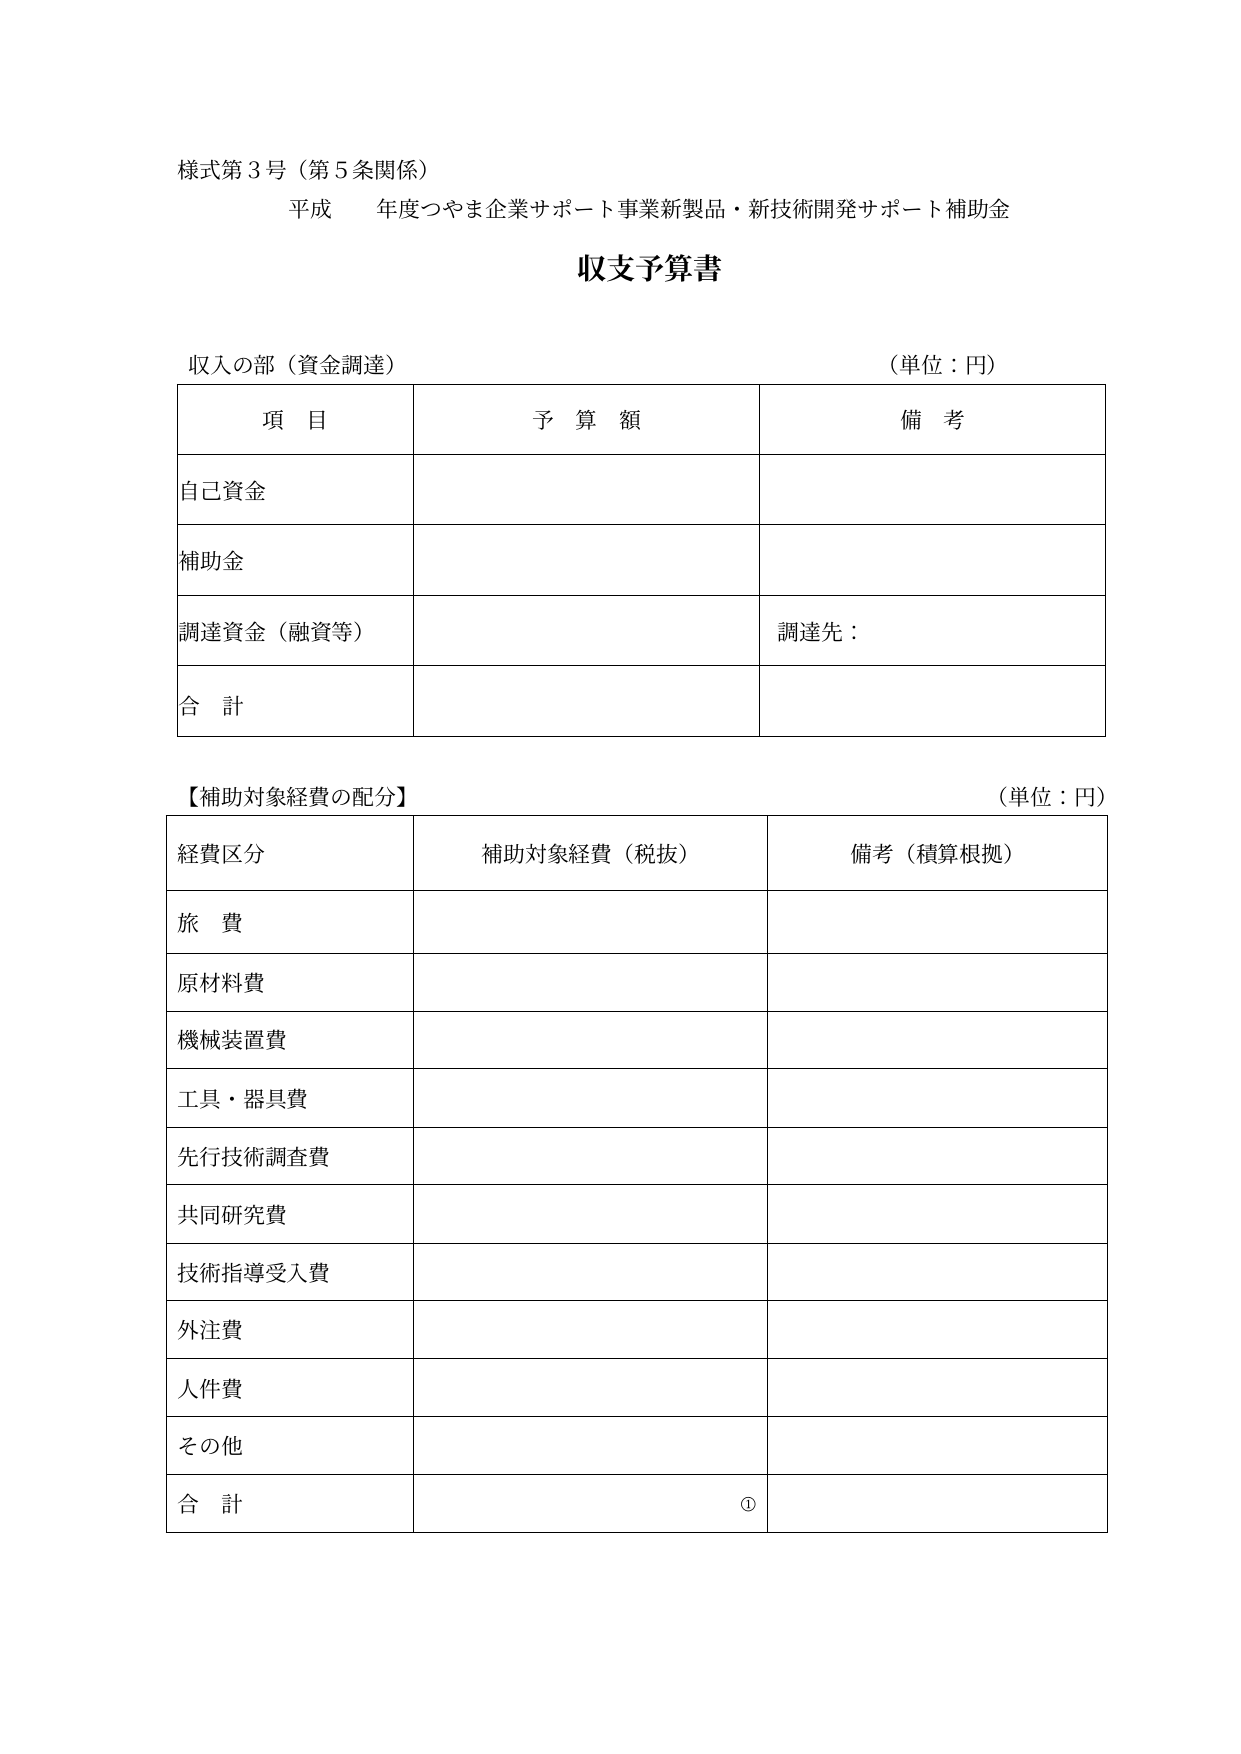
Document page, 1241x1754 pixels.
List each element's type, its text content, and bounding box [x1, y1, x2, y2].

table_cell [768, 954, 1107, 1011]
table_cell [414, 1185, 767, 1242]
text 【補助対象経費の配分】 （単位：円） [177, 776, 1122, 815]
table_cell 合 計 [167, 1475, 413, 1532]
text 収支予算書 [177, 228, 1122, 306]
text 平成 年度つやま企業サポート事業新製品・新技術開発サポート補助金 [177, 189, 1122, 228]
table_cell [414, 455, 759, 524]
table_cell [414, 1244, 767, 1300]
text 様式第３号（第５条関係） [177, 149, 1122, 189]
table_cell [414, 1301, 767, 1358]
table_cell [768, 891, 1107, 953]
table_cell [414, 1417, 767, 1474]
table_cell 共同研究費 [167, 1185, 413, 1242]
table_cell その他 [167, 1417, 413, 1474]
table_cell [768, 1185, 1107, 1242]
table_cell 工具・器具費 [167, 1069, 413, 1127]
table_cell [768, 1359, 1107, 1416]
table_cell [414, 1359, 767, 1416]
table_cell [768, 1417, 1107, 1474]
table_cell [768, 1128, 1107, 1184]
table_cell 技術指導受入費 [167, 1244, 413, 1300]
table_cell 補助金 [178, 525, 413, 595]
table_cell [414, 666, 759, 736]
table_cell 合 計 [178, 666, 413, 736]
table_cell 人件費 [167, 1359, 413, 1416]
table_cell 調達資金（融資等） [178, 596, 413, 665]
table_header 予 算 額 [414, 385, 759, 454]
table_cell 調達先： [760, 596, 1105, 665]
table_cell [760, 525, 1105, 595]
table_cell ① [414, 1475, 767, 1532]
table_cell [768, 1244, 1107, 1300]
table_cell 機械装置費 [167, 1012, 413, 1068]
table_cell [768, 1069, 1107, 1127]
table_cell [414, 891, 767, 953]
table_header 補助対象経費（税抜） [414, 816, 767, 890]
table_cell 外注費 [167, 1301, 413, 1358]
table_cell [768, 1012, 1107, 1068]
table_header 備考（積算根拠） [768, 816, 1107, 890]
table_cell 自己資金 [178, 455, 413, 524]
table_cell [760, 455, 1105, 524]
table_cell [414, 1128, 767, 1184]
table_cell [768, 1475, 1107, 1532]
table_header 項 目 [178, 385, 413, 454]
table_header 備 考 [760, 385, 1105, 454]
table_cell [414, 1069, 767, 1127]
table_cell [414, 596, 759, 665]
table_cell 旅 費 [167, 891, 413, 953]
table_cell [760, 666, 1105, 736]
table_cell [768, 1301, 1107, 1358]
table_cell 原材料費 [167, 954, 413, 1011]
table_cell [414, 525, 759, 595]
table_cell [414, 1012, 767, 1068]
text 収入の部（資金調達） （単位：円） [177, 345, 1122, 384]
table_header 経費区分 [167, 816, 413, 890]
table_cell 先行技術調査費 [167, 1128, 413, 1184]
table_cell [414, 954, 767, 1011]
